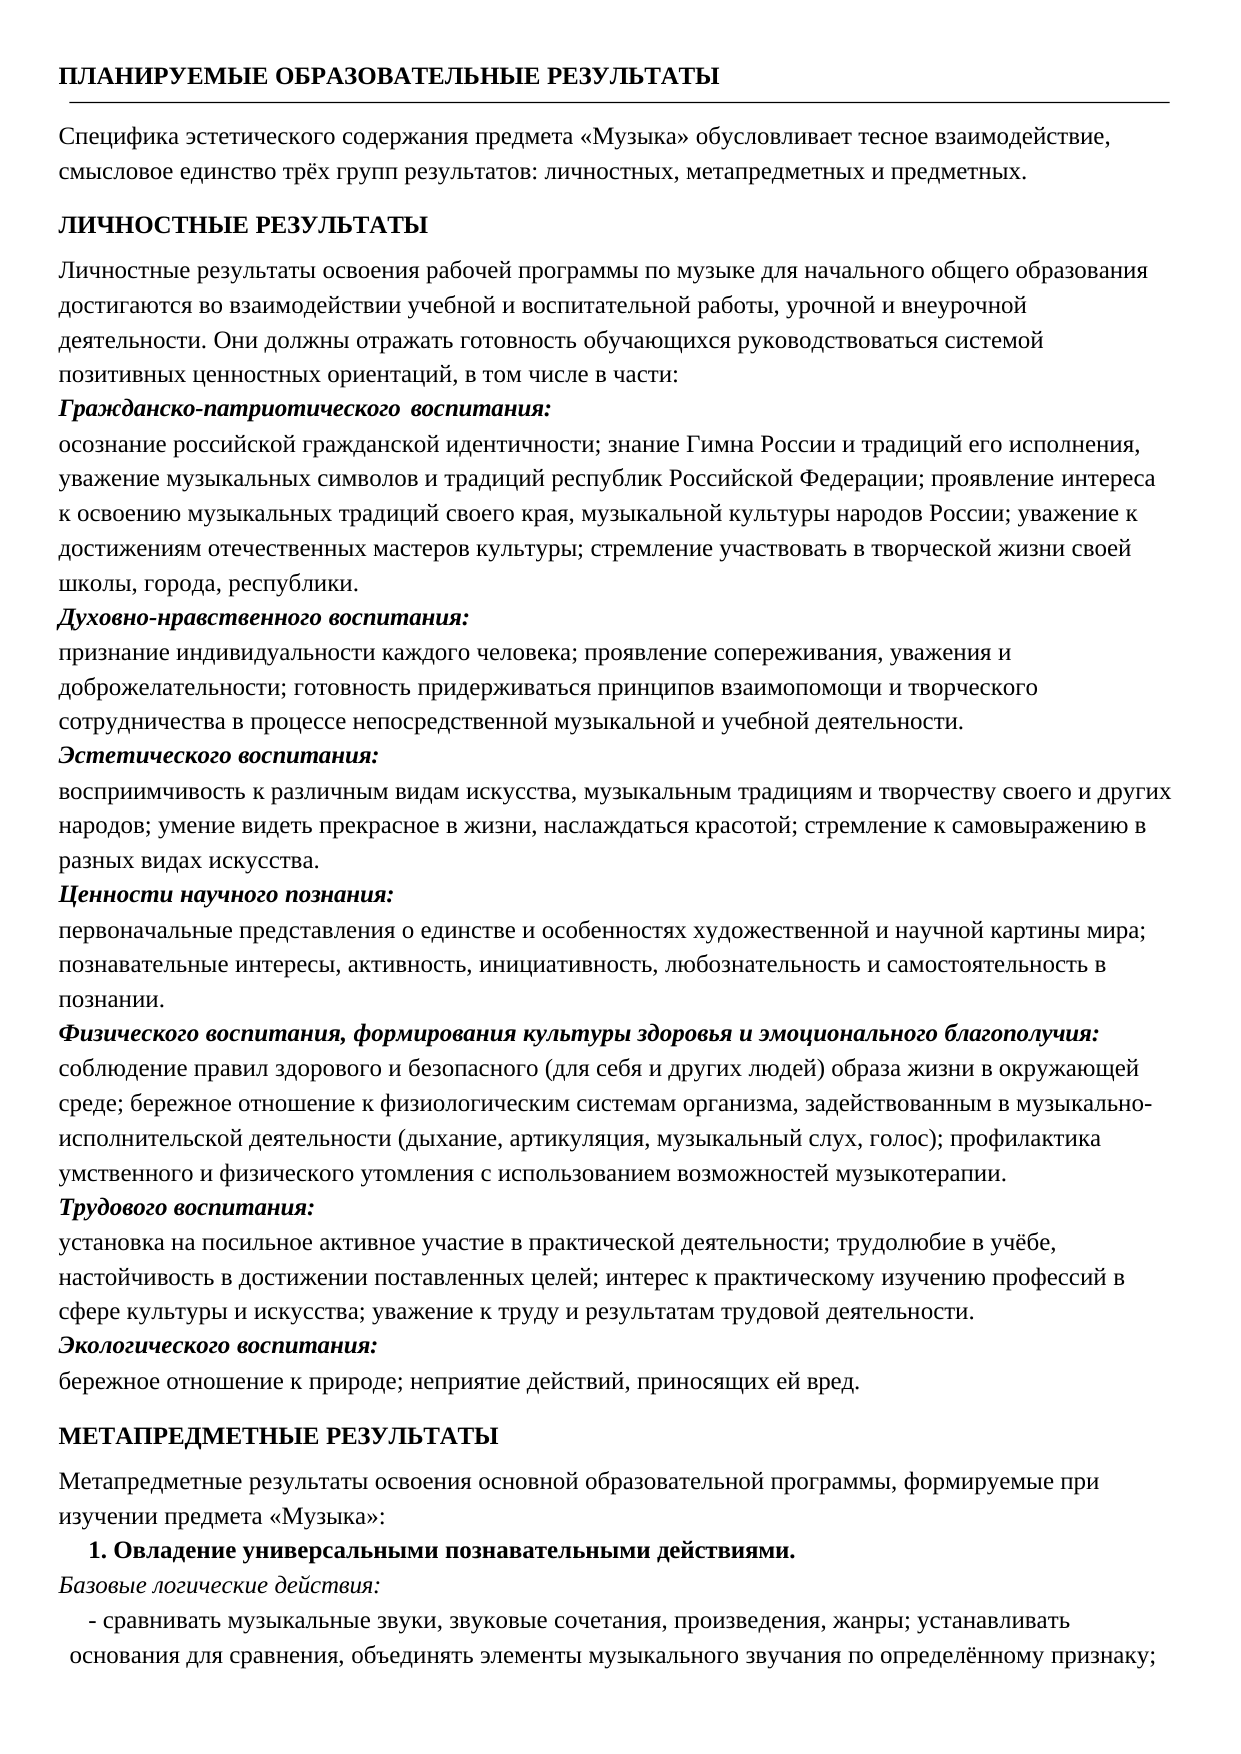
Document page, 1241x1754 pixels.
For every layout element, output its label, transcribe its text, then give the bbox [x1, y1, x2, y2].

text Экологического воспитания: [58, 1331, 1182, 1360]
text Эстетического воспитания: [58, 741, 1182, 769]
text Базовые логические действия: [58, 1570, 1182, 1599]
text осознание российской гражданской идентичности; знание Гимна России и традиций его исполнения, уважение музыкальных символов и традиций республик Российской Федерации; проявление интереса к освоению музыкальных традиций своего края, музыкальной культуры народов России; уважение к достижениям отечественных мастеров культуры; стремление участвовать в творческой жизни своей школы, города, республики. [58, 429, 1164, 596]
list сравнивать музыкальные звуки, звуковые сочетания, произведения, жанры; устанавливать основания для сравнения, объединять элементы музыкального звучания по определённому признаку; [69, 1605, 1156, 1669]
text Личностные результаты освоения рабочей программы по музыке для начального общего образования достигаются во взаимодействии учебной и воспитательной работы, урочной и внеурочной деятельности. Они должны отражать готовность обучающихся руководствоваться системой позитивных ценностных ориентаций, в том числе в части: [58, 255, 1166, 388]
text первоначальные представления о единстве и особенностях художественной и научной картины мира; познавательные интересы, активность, инициативность, любознательность и самостоятельность в познании. [58, 915, 1166, 1013]
text Трудового воспитания: [58, 1192, 1182, 1221]
text МЕТАПРЕДМЕТНЫЕ РЕЗУЛЬТАТЫ [58, 1421, 1182, 1450]
text признание индивидуальности каждого человека; проявление сопереживания, уважения и доброжелательности; готовность придерживаться принципов взаимопомощи и творческого сотрудничества в процессе непосредственной музыкальной и учебной деятельности. [58, 637, 1182, 735]
list Овладение универсальными познавательными действиями. [88, 1535, 1182, 1564]
text бережное отношение к природе; неприятие действий, приносящих ей вред. [58, 1366, 1182, 1395]
text соблюдение правил здорового и безопасного (для себя и других людей) образа жизни в окружающей среде; бережное отношение к физиологическим системам организма, задействованным в музыкально- исполнительской деятельности (дыхание, артикуляция, музыкальный слух, голос); профилактика умственного и физического утомления с использованием возможностей музыкотерапии. [58, 1053, 1182, 1186]
text Метапредметные результаты освоения основной образовательной программы, формируемые при изучении предмета «Музыка»: [58, 1466, 1182, 1529]
text восприимчивость к различным видам искусства, музыкальным традициям и творчеству своего и других народов; умение видеть прекрасное в жизни, наслаждаться красотой; стремление к самовыражению в разных видах искусства. [58, 776, 1182, 874]
text Специфика эстетического содержания предмета «Музыка» обусловливает тесное взаимодействие, смысловое единство трёх групп результатов: личностных, метапредметных и предметных. [58, 121, 1182, 184]
text установка на посильное активное участие в практической деятельности; трудолюбие в учёбе, настойчивость в достижении поставленных целей; интерес к практическому изучению профессий в сфере культуры и искусства; уважение к труду и результатам трудовой деятельности. [58, 1227, 1182, 1325]
text ЛИЧНОСТНЫЕ РЕЗУЛЬТАТЫ [58, 210, 1182, 239]
text Гражданско-патриотического воспитания: [58, 394, 1182, 423]
text ПЛАНИРУЕМЫЕ ОБРАЗОВАТЕЛЬНЫЕ РЕЗУЛЬТАТЫ [58, 61, 1182, 90]
text Ценности научного познания: [58, 880, 1182, 908]
text Духовно-нравственного воспитания: [58, 602, 1182, 631]
text Физического воспитания, формирования культуры здоровья и эмоционального благополучия: [58, 1019, 1182, 1047]
